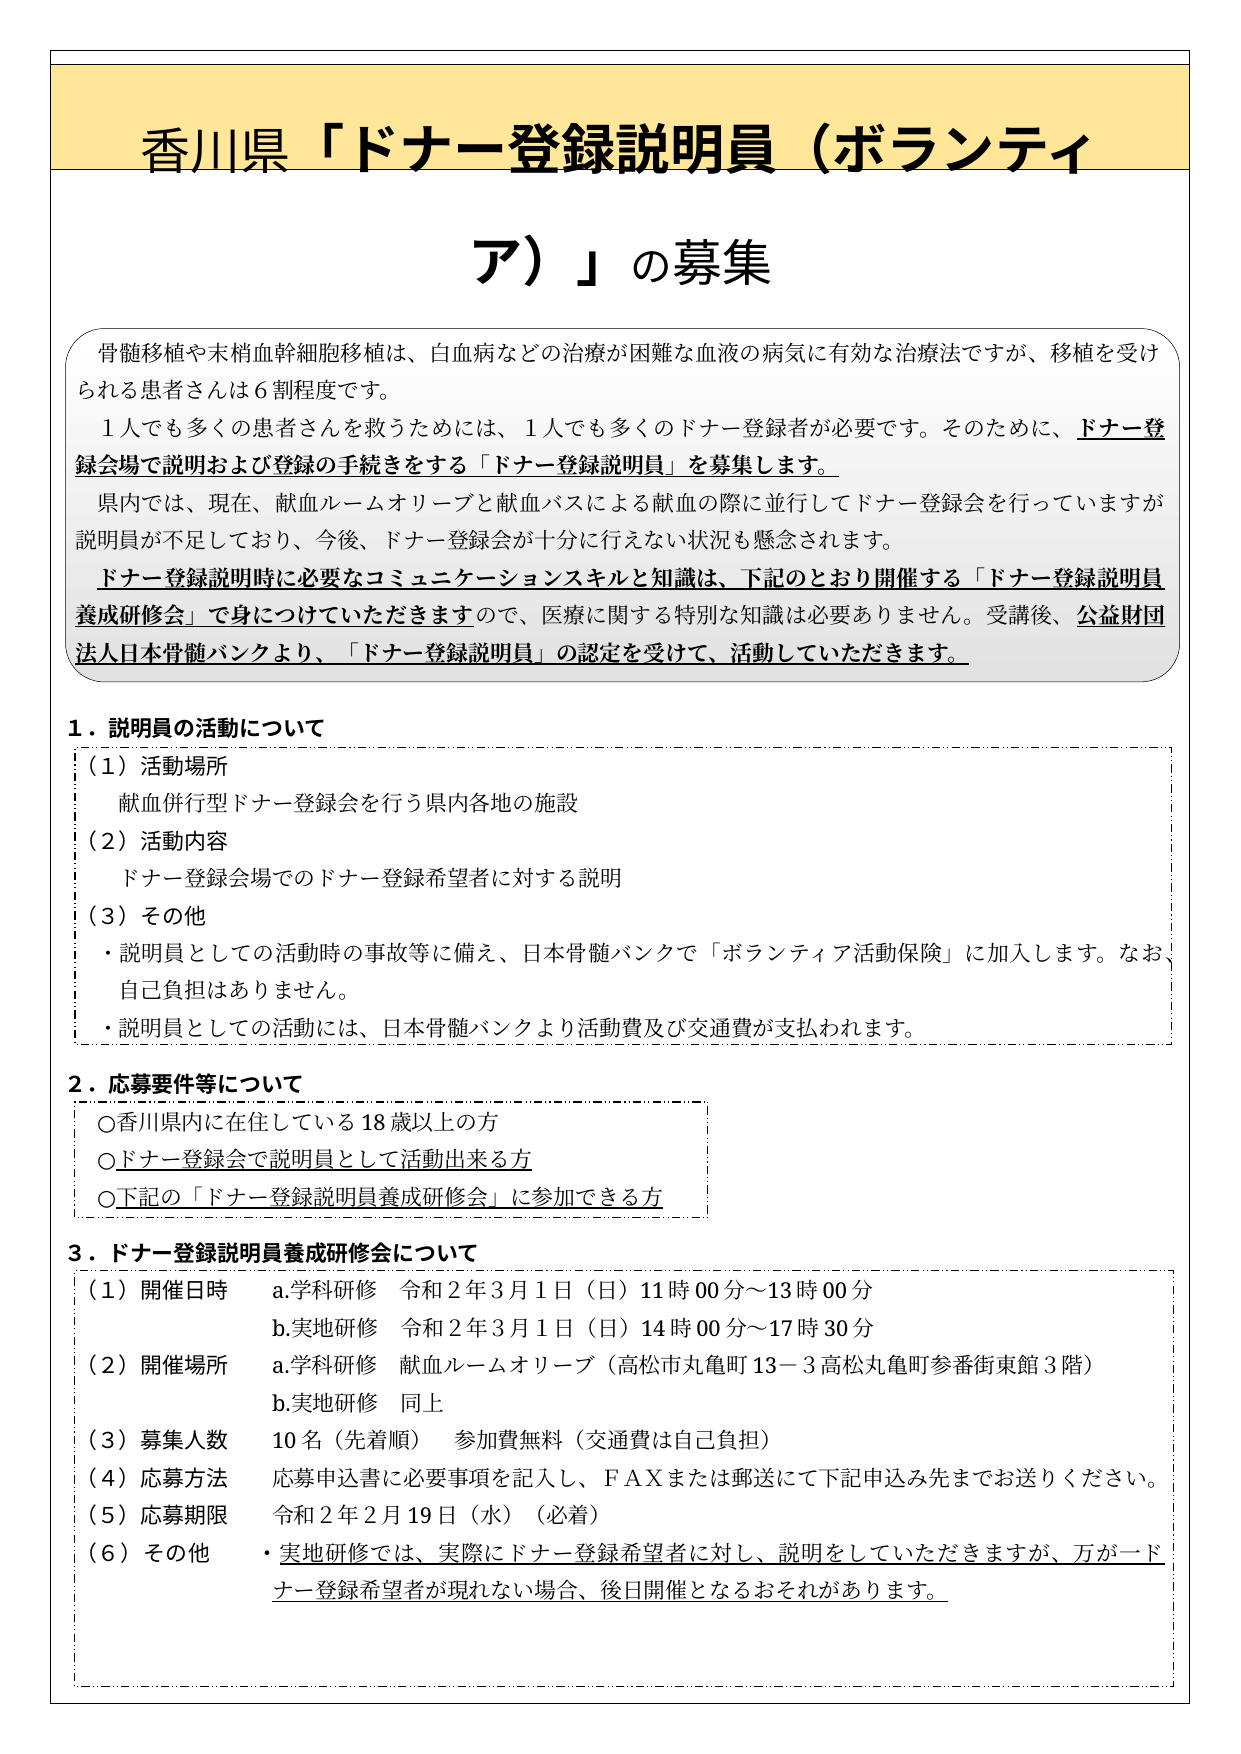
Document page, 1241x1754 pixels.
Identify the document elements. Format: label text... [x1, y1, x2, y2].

text ○ドナー登録会で説明員として活動出来る方 [97, 1139, 1165, 1177]
text ・説明員としての活動には、日本骨髄バンクより活動費及び交通費が支払われます。 [75, 1008, 1165, 1046]
text ３．ドナー登録説明員養成研修会について [64, 1233, 1165, 1271]
text （３）その他 [75, 896, 1165, 933]
text ○下記の「ドナー登録説明員養成研修会」に参加できる方 [97, 1177, 1165, 1214]
text （６）その他 ・実地研修では、実際にドナー登録希望者に対し、説明をしていただきますが、万が一ドナー登録希望者が現れない場合、後日開催となるおそれがあります。 [75, 1533, 1165, 1608]
text （３）募集人数 10名（先着順） 参加費無料（交通費は自己負担） [75, 1421, 1165, 1458]
text １人でも多くの患者さんを救うためには、１人でも多くのドナー登録者が必要です。そのために、ドナー登録会場で説明および登録の手続きをする「ドナー登録説明員」を募集します。 [75, 408, 1165, 483]
text １．説明員の活動について [64, 708, 1165, 746]
text 香川県「ドナー登録説明員（ボランティア）」の募集 [75, 89, 1165, 314]
text ○香川県内に在住している18歳以上の方 [97, 1102, 1165, 1139]
text 骨髄移植や末梢血幹細胞移植は、白血病などの治療が困難な血液の病気に有効な治療法ですが、移植を受けられる患者さんは６割程度です。 [75, 333, 1165, 408]
text （１）開催日時 a.学科研修 令和２年３月１日（日）11時00分～13時00分 [75, 1271, 1165, 1308]
text ドナー登録会場でのドナー登録希望者に対する説明 [119, 858, 1165, 896]
text 献血併行型ドナー登録会を行う県内各地の施設 [75, 783, 1165, 821]
text （５）応募期限 令和２年２月19日（水）（必着） [75, 1496, 1165, 1533]
text b.実地研修 令和２年３月１日（日）14時00分～17時30分 [75, 1308, 1165, 1346]
text b.実地研修 同上 [75, 1383, 1165, 1421]
text ・説明員としての活動時の事故等に備え、日本骨髄バンクで「ボランティア活動保険」に加入します。なお、自己負担はありません。 [97, 933, 1165, 1008]
text （２）開催場所 a.学科研修 献血ルームオリーブ（高松市丸亀町13－３高松丸亀町参番街東館３階） [75, 1346, 1165, 1383]
text （４）応募方法 応募申込書に必要事項を記入し、ＦＡＸまたは郵送にて下記申込み先までお送りください。 [75, 1458, 1165, 1496]
text （１）活動場所 [75, 746, 1165, 783]
text ドナー登録説明時に必要なコミュニケーションスキルと知識は、下記のとおり開催する「ドナー登録説明員養成研修会」で身につけていただきますので、医療に関する特別な知識は必要ありません。受講後、公益財団法人日本骨髄バンクより、「ドナー登録説明員」の認定を受けて、活動していただきます。 [75, 558, 1165, 671]
text ２．応募要件等について [64, 1064, 1165, 1102]
text 県内では、現在、献血ルームオリーブと献血バスによる献血の際に並行してドナー登録会を行っていますが、説明員が不足しており、今後、ドナー登録会が十分に行えない状況も懸念されます。 [75, 483, 1165, 558]
text （２）活動内容 [75, 821, 1165, 858]
